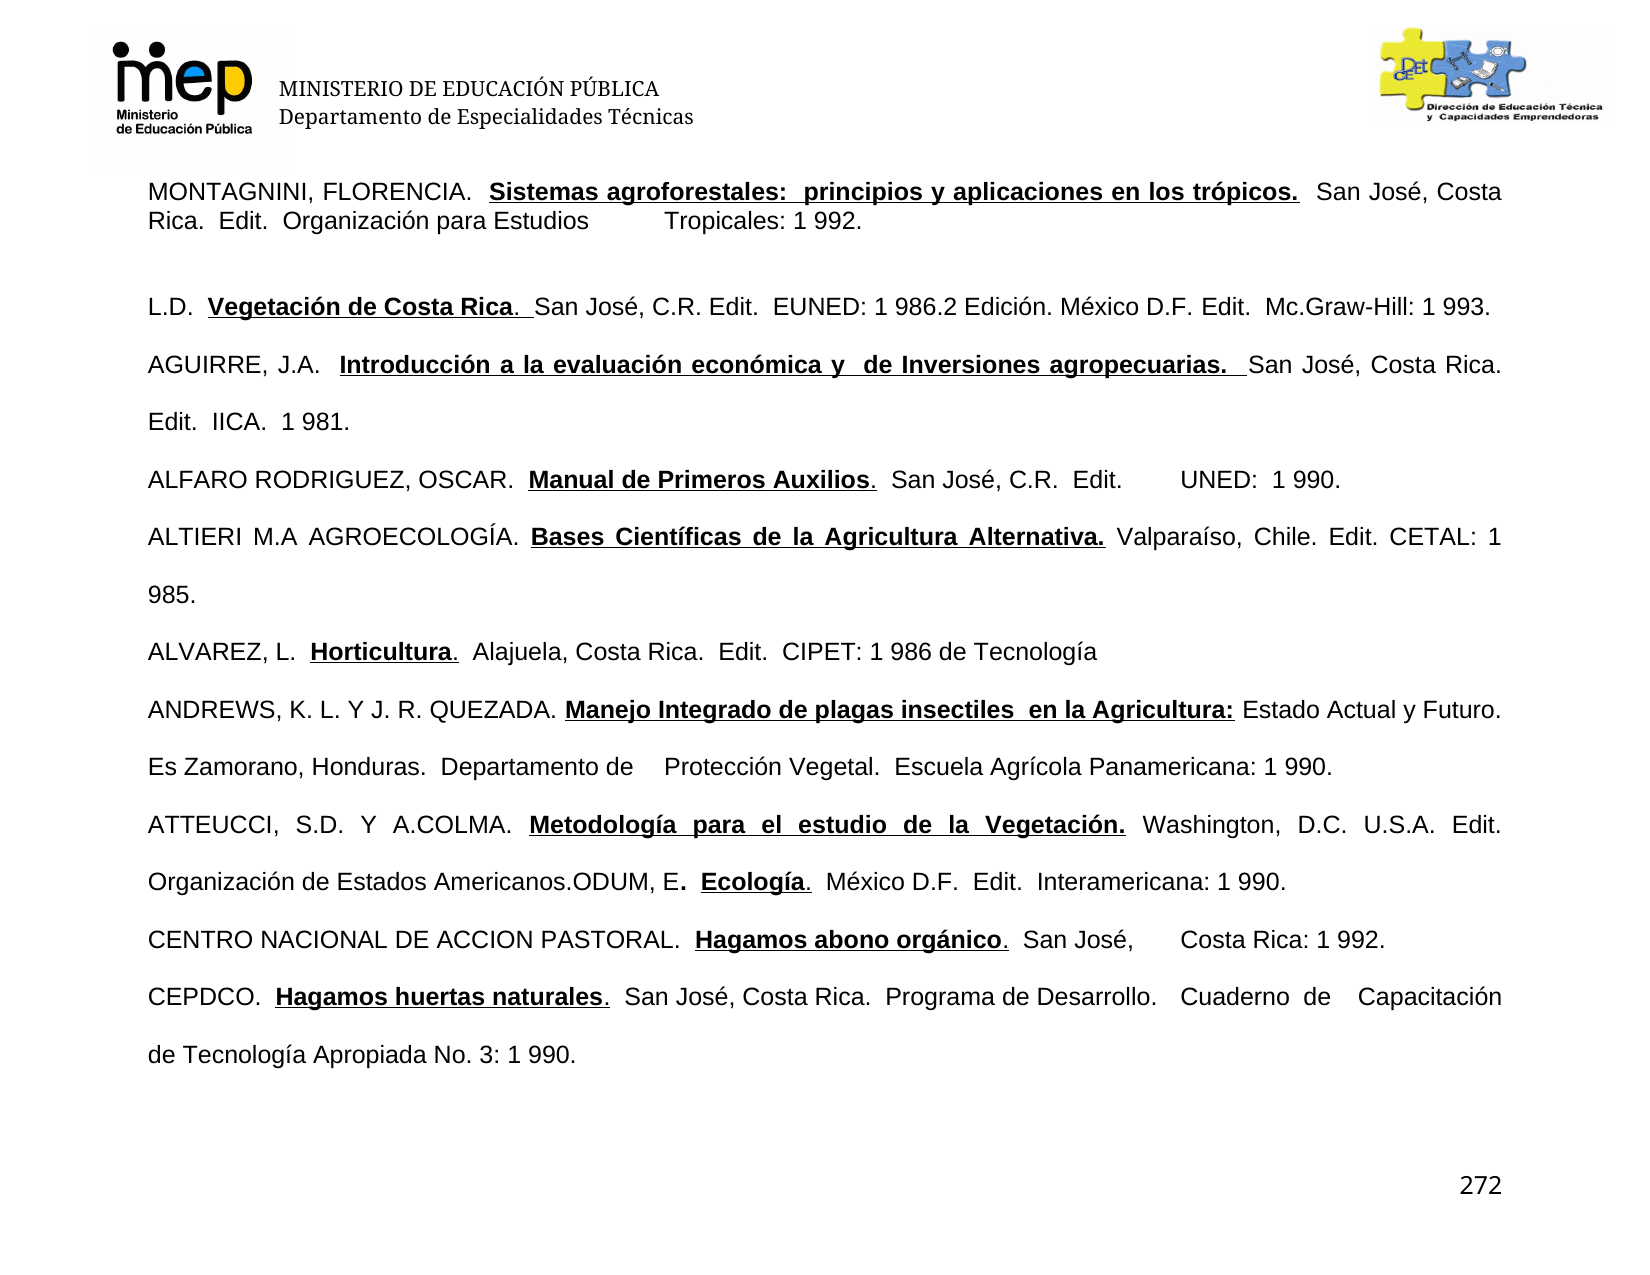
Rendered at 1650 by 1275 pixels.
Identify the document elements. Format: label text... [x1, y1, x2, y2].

text L.D. Vegetación de Costa Rica. San José, C.R. Edit. EUNED: 1 986.2 Edición. México D.F. Edit. Mc.Graw-Hill: 1 993. [148, 292, 1502, 321]
text ANDREWS, K. L. Y J. R. QUEZADA. Manejo Integrado de plagas insectiles en la Agricultura: Estado Actual y Futuro. Es Zamorano, Honduras. Departamento de Protección Vegetal. Escuela Agrícola Panamericana: 1 990. [148, 695, 1502, 781]
text ALVAREZ, L. Horticultura. Alajuela, Costa Rica. Edit. CIPET: 1 986 de Tecnología [148, 637, 1502, 666]
text ATTEUCCI, S.D. Y A.COLMA. Metodología para el estudio de la Vegetación. Washington, D.C. U.S.A. Edit. Organización de Estados Americanos.ODUM, E. Ecología. México D.F. Edit. Interamericana: 1 990. [148, 810, 1502, 896]
text MONTAGNINI, FLORENCIA. Sistemas agroforestales: principios y aplicaciones en los trópicos. San José, Costa Rica. Edit. Organización para Estudios Tropicales: 1 992. [148, 177, 1502, 235]
picture [94, 27, 291, 174]
text ALTIERI M.A AGROECOLOGÍA. Bases Científicas de la Agricultura Alternativa. Valparaíso, Chile. Edit. CETAL: 1 985. [148, 522, 1502, 608]
picture [283, 110, 290, 123]
text ALFARO RODRIGUEZ, OSCAR. Manual de Primeros Auxilios. San José, C.R. Edit. UNED: 1 990. [148, 465, 1502, 493]
text CENTRO NACIONAL DE ACCION PASTORAL. Hagamos abono orgánico. San José, Costa Rica: 1 992. [148, 925, 1502, 953]
text AGUIRRE, J.A. Introducción a la evaluación económica y de Inversiones agropecuarias. San José, Costa Rica. Edit. IICA. 1 981. [148, 350, 1502, 436]
text CEPDCO. Hagamos huertas naturales. San José, Costa Rica. Programa de Desarrollo. Cuaderno de Capacitación de Tecnología Apropiada No. 3: 1 990. [148, 982, 1502, 1068]
picture [1374, 26, 1610, 151]
